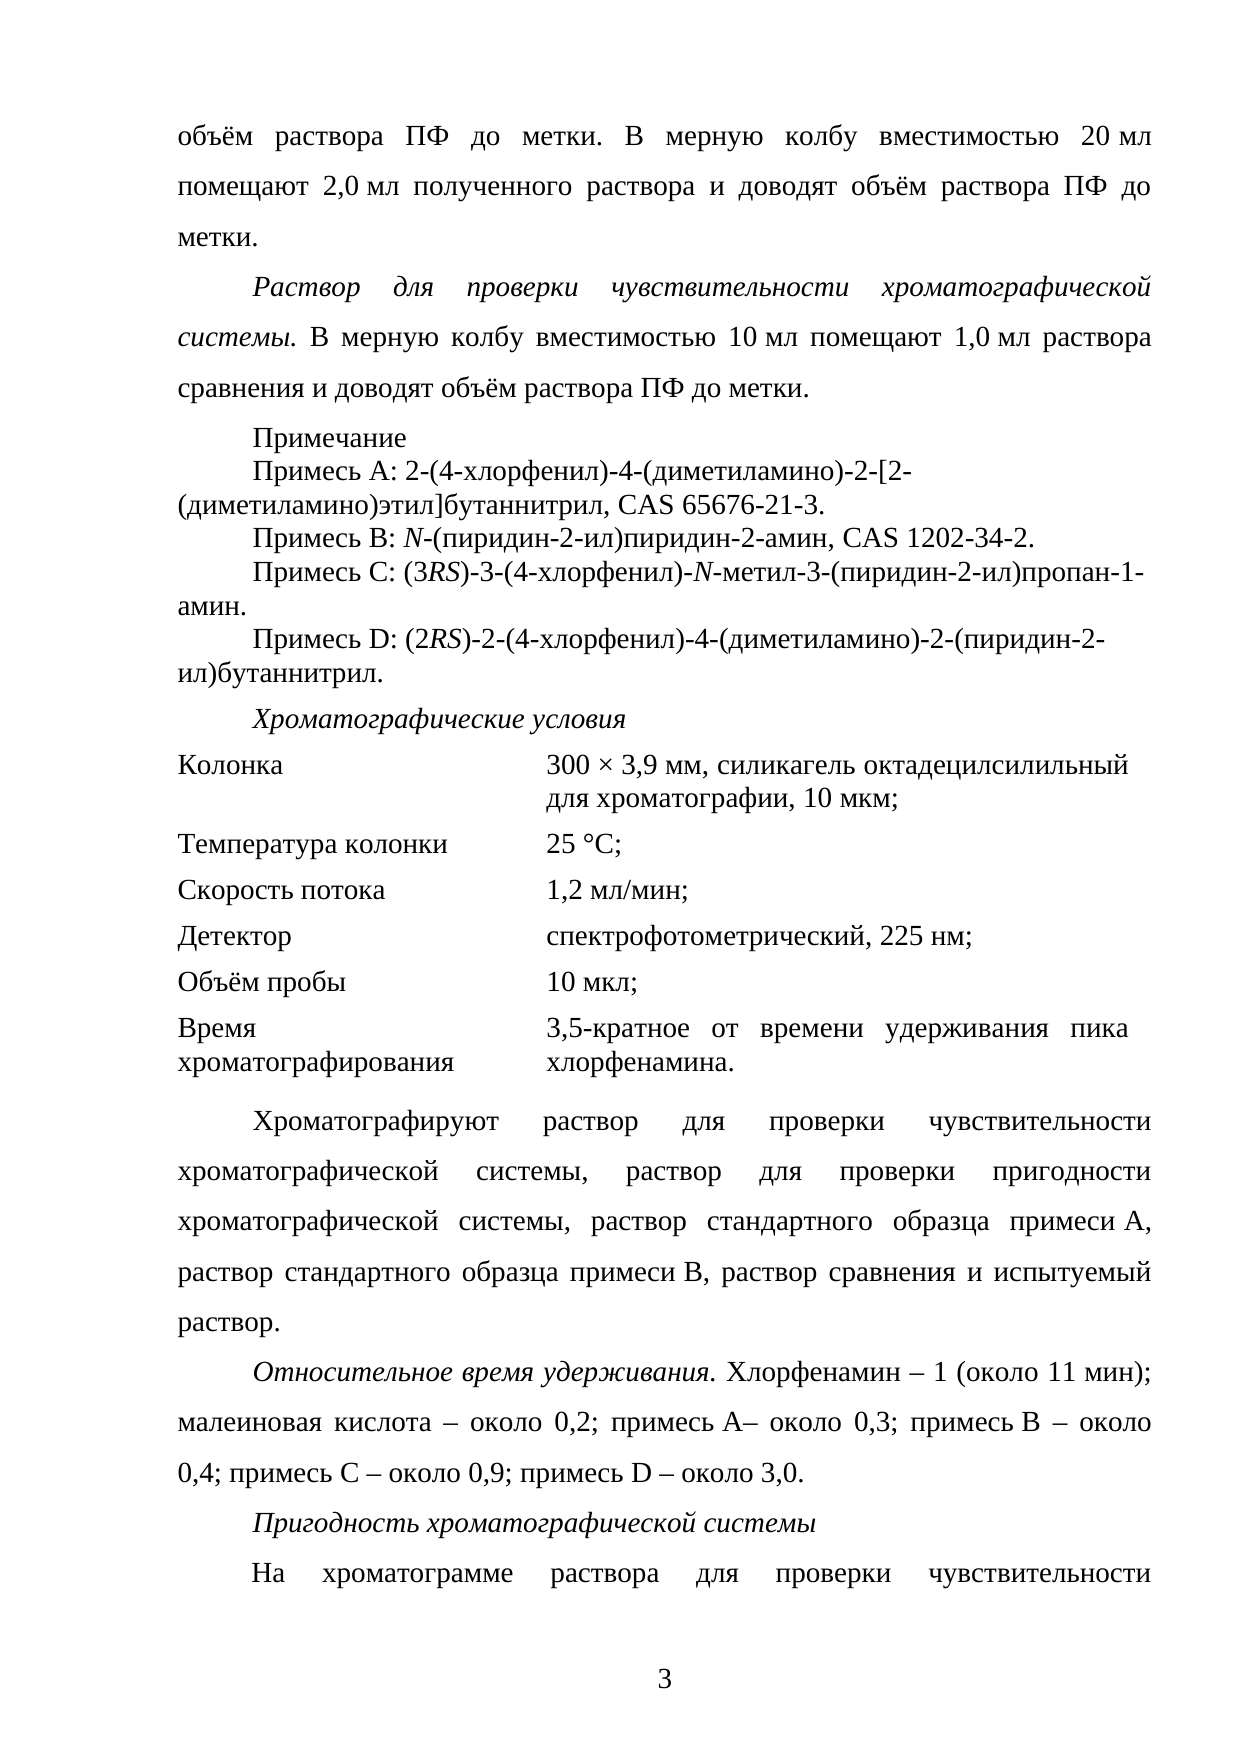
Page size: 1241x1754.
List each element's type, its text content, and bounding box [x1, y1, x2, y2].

text Хроматографируют раствор для проверки чувствительности хроматографической системы, раствор для проверки пригодности хроматографической системы, раствор стандартного образца примеси А, раствор стандартного образца примеси В, раствор сравнения и испытуемый раствор. [177, 1103, 1152, 1337]
table_cell Детектор [166, 919, 535, 964]
text Относительное время удерживания. Хлорфенамин – 1 (около 11 мин); малеиновая кислота – около 0,2; примесь А– около 0,3; примесь В – около 0,4; примесь С – около 0,9; примесь D – около 3,0. [177, 1354, 1152, 1488]
table_cell 3,5-кратное от времени удерживания пика хлорфенамина. [535, 1011, 1140, 1090]
table_cell Скорость потока [166, 873, 535, 918]
text Раствор для проверки чувствительности хроматографической системы. В мерную колбу вместимостью 10 мл помещают 1,0 мл раствора сравнения и доводят объём раствора ПФ до метки. [177, 269, 1152, 403]
table_cell 10 мкл; [535, 965, 1140, 1011]
text Примесь А: 2-(4-хлорфенил)-4-(диметиламино)-2-[2-(диметиламино)этил]бутаннитрил, CAS 65676-21-3. [177, 453, 1152, 521]
text Хроматографические условия [177, 701, 1152, 734]
table_cell Температура колонки [166, 826, 535, 872]
text Пригодность хроматографической системы [177, 1505, 1152, 1539]
table_cell Объём пробы [166, 965, 535, 1011]
table_cell Время хроматографирования [166, 1011, 535, 1090]
table_cell 1,2 мл/мин; [535, 873, 1140, 918]
text Примесь D: (2RS)-2-(4-хлорфенил)-4-(диметиламино)-2-(пиридин-2-ил)бутаннитрил. [177, 621, 1152, 688]
table_cell спектрофотометрический, 225 нм; [535, 919, 1140, 964]
text Примесь В: N-(пиридин-2-ил)пиридин-2-амин, CAS 1202-34-2. [177, 521, 1152, 554]
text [177, 118, 1152, 252]
table_header 300 × 3,9 мм, силикагель октадецилсилильный для хроматографии, 10 мкм; [535, 747, 1140, 826]
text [177, 1556, 1152, 1589]
table_cell 25 °С; [535, 826, 1140, 872]
text Примечание [177, 420, 1152, 453]
text Примесь С: (3RS)-3-(4-хлорфенил)-N-метил-3-(пиридин-2-ил)пропан-1-амин. [177, 554, 1152, 621]
table_header Колонка [166, 747, 535, 826]
